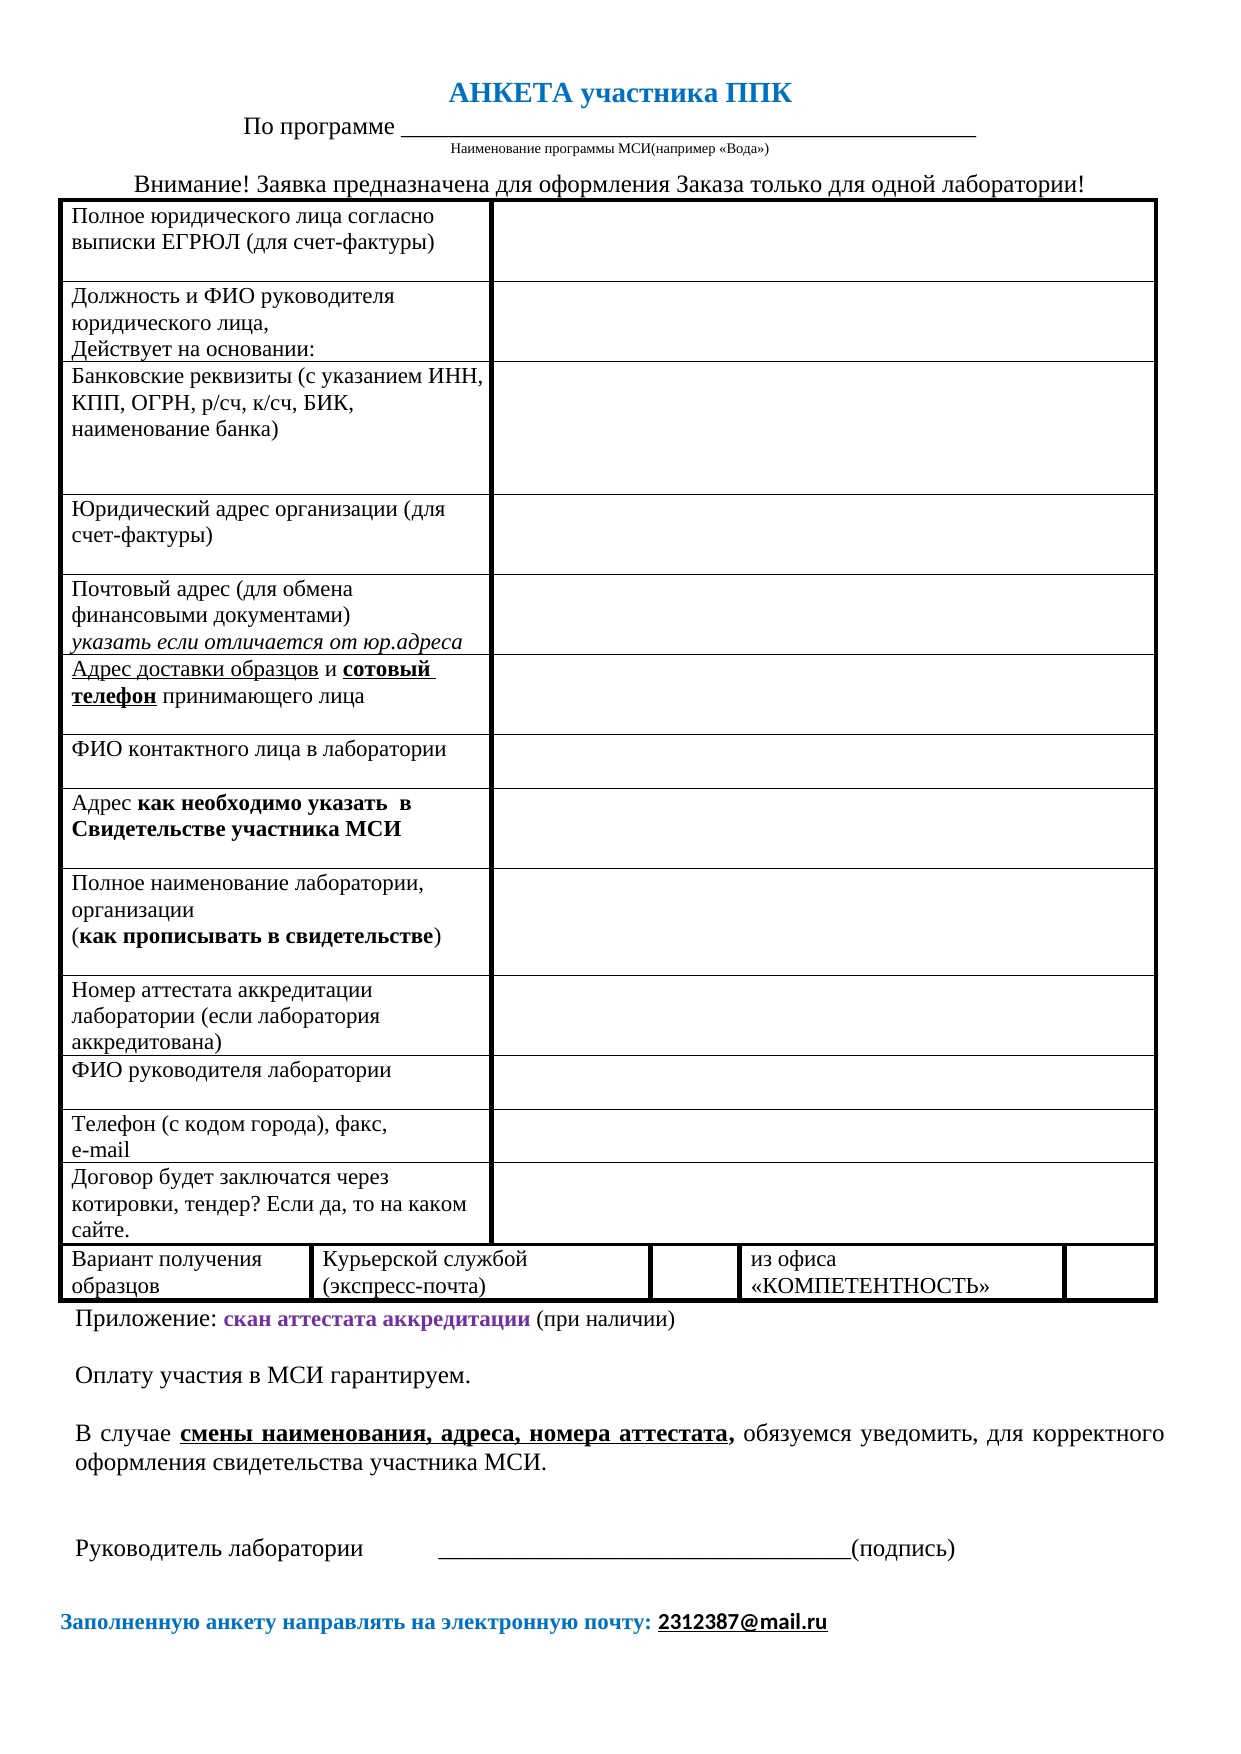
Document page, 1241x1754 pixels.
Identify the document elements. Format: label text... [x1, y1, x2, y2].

table_cell из офиса «КОМПЕТЕНТНОСТЬ» [742, 1246, 1062, 1298]
table_cell [494, 575, 1154, 654]
table_cell [494, 869, 1154, 975]
table_cell Вариант получения образцов [63, 1246, 309, 1298]
table_cell Банковские реквизиты (с указанием ИНН, КПП, ОГРН, р/сч, к/сч, БИК, наименование банка) [63, 362, 489, 494]
table_cell Курьерской службой (экспресс-почта) [314, 1246, 648, 1298]
table_cell [494, 735, 1154, 788]
table_cell [494, 1056, 1154, 1108]
table_cell [494, 976, 1154, 1055]
text Руководитель лаборатории _________________________________(подпись) [75, 1533, 1165, 1562]
table_cell Адрес доставки образцов и сотовый телефон принимающего лица [63, 655, 489, 734]
text АНКЕТА участника ППК [75, 75, 1165, 108]
table_cell [1067, 1246, 1154, 1298]
table_cell [494, 655, 1154, 734]
table_cell [494, 282, 1154, 361]
table_header Полное юридического лица согласно выписки ЕГРЮЛ (для счет-фактуры) [63, 202, 489, 281]
table_cell Почтовый адрес (для обмена финансовыми документами) указать если отличается от юр.адреса [63, 575, 489, 654]
table_cell [494, 1163, 1154, 1242]
text По программе ______________________________________________ [16, 111, 1203, 140]
text Приложение: скан аттестата аккредитации (при наличии) [75, 1303, 1165, 1332]
table_cell Телефон (с кодом города), факс, е-mail [63, 1110, 489, 1162]
table_cell Полное наименование лаборатории, организации (как прописывать в свидетельстве) [63, 869, 489, 975]
table_cell [494, 495, 1154, 574]
table_header [494, 202, 1154, 281]
table_cell Номер аттестата аккредитации лаборатории (если лаборатория аккредитована) [63, 976, 489, 1055]
text Внимание! Заявка предназначена для оформления Заказа только для одной лаборатории! [16, 169, 1203, 197]
table_cell [494, 362, 1154, 494]
table_cell Юридический адрес организации (для счет-фактуры) [63, 495, 489, 574]
text В случае смены наименования, адреса, номера аттестата, обязуемся уведомить, для корректного оформления свидетельства участника МСИ. [75, 1418, 1165, 1475]
text Наименование программы МСИ(например «Вода») [16, 140, 1203, 169]
table_cell [494, 789, 1154, 868]
table_cell ФИО руководителя лаборатории [63, 1056, 489, 1108]
table_cell ФИО контактного лица в лаборатории [63, 735, 489, 788]
table_cell Адрес как необходимо указать в Свидетельстве участника МСИ [63, 789, 489, 868]
table_cell [653, 1246, 737, 1298]
table_cell [494, 1110, 1154, 1162]
text Заполненную анкету направлять на электронную почту: 2312387@mail.ru [60, 1607, 1165, 1635]
table_cell Договор будет заключатся через котировки, тендер? Если да, то на каком сайте. [63, 1163, 489, 1242]
text Оплату участия в МСИ гарантируем. [75, 1360, 1165, 1389]
table_cell Должность и ФИО руководителя юридического лица, Действует на основании: [63, 282, 489, 361]
